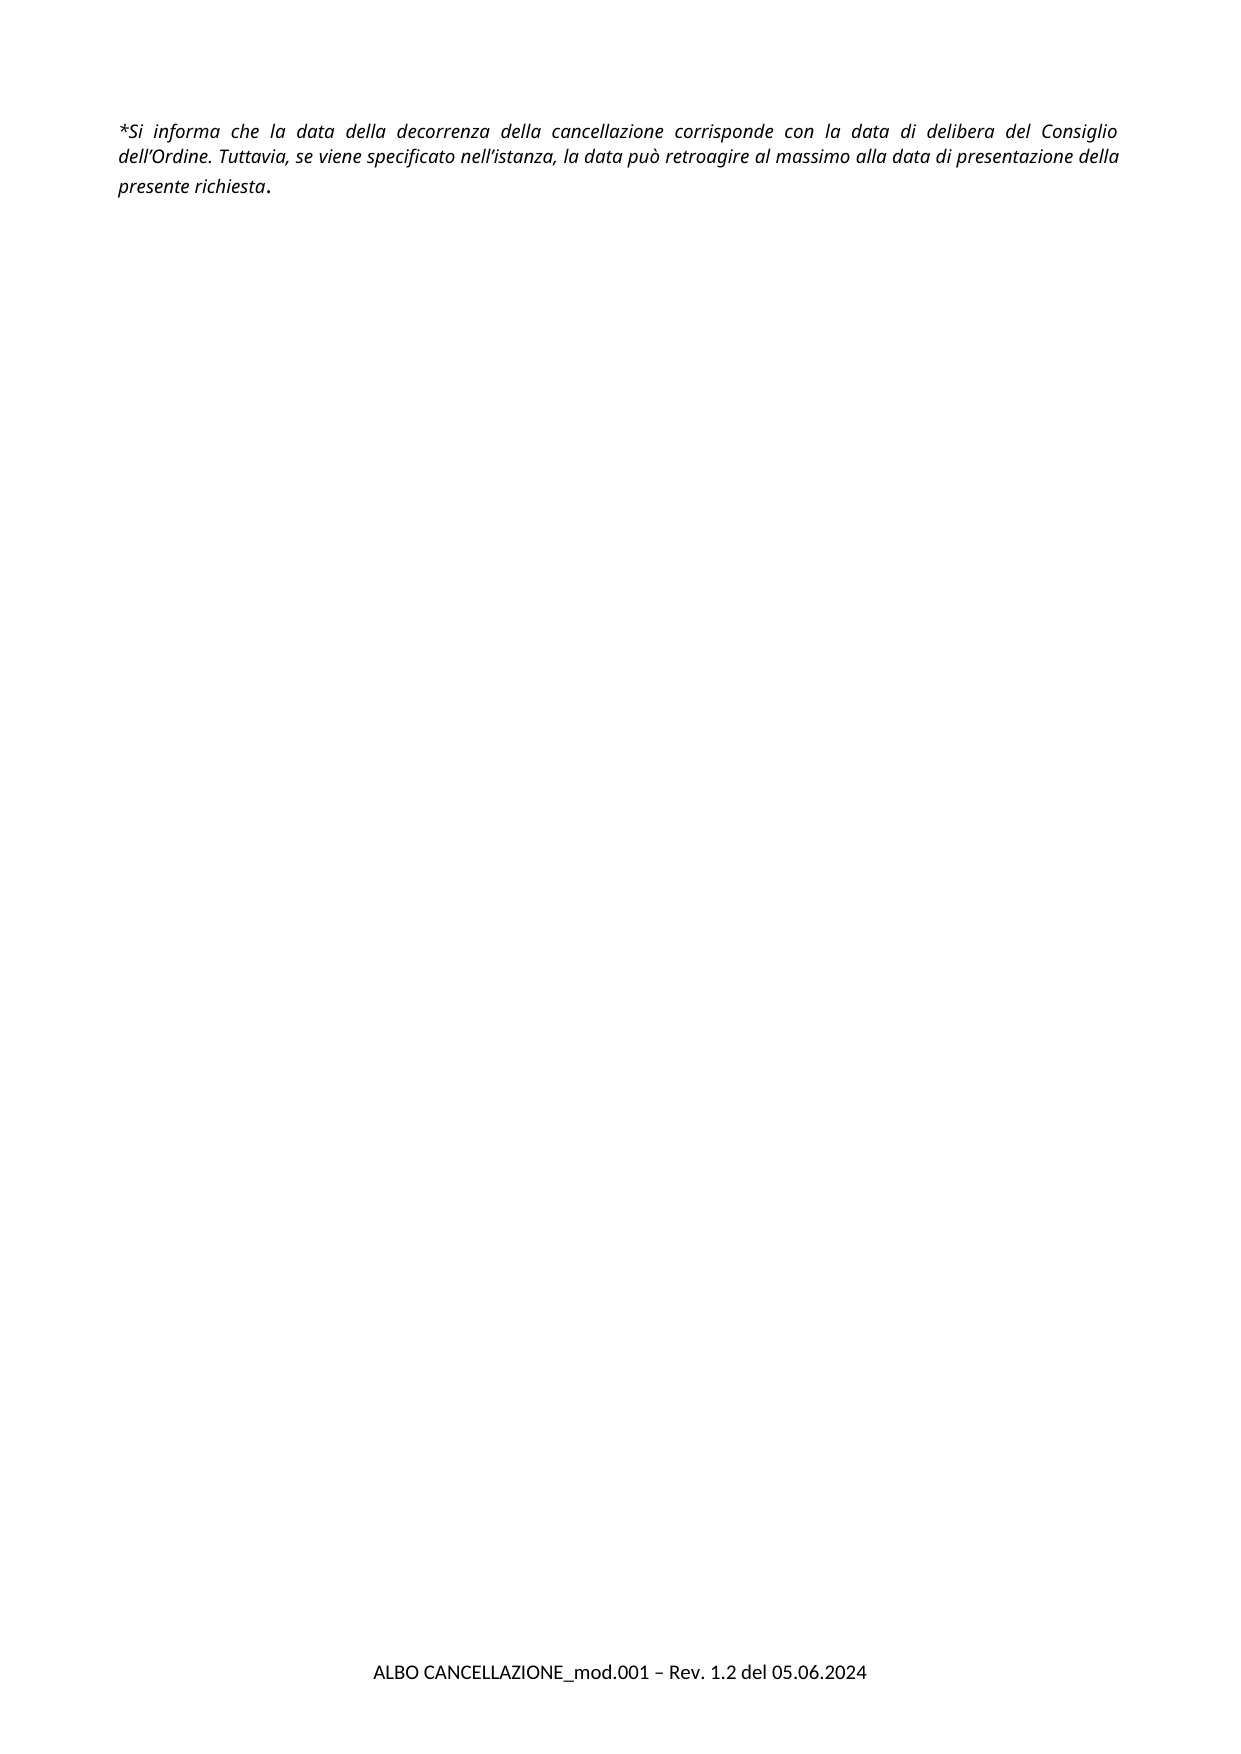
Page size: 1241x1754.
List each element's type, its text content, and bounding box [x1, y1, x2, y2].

text *Si informa che la data della decorrenza della cancellazione corrisponde con la data di delibera del Consiglio dell’Ordine. Tuttavia, se viene specificato nell’istanza, la data può retroagire al massimo alla data di presentazione della presente richiesta. [118, 118, 1122, 200]
